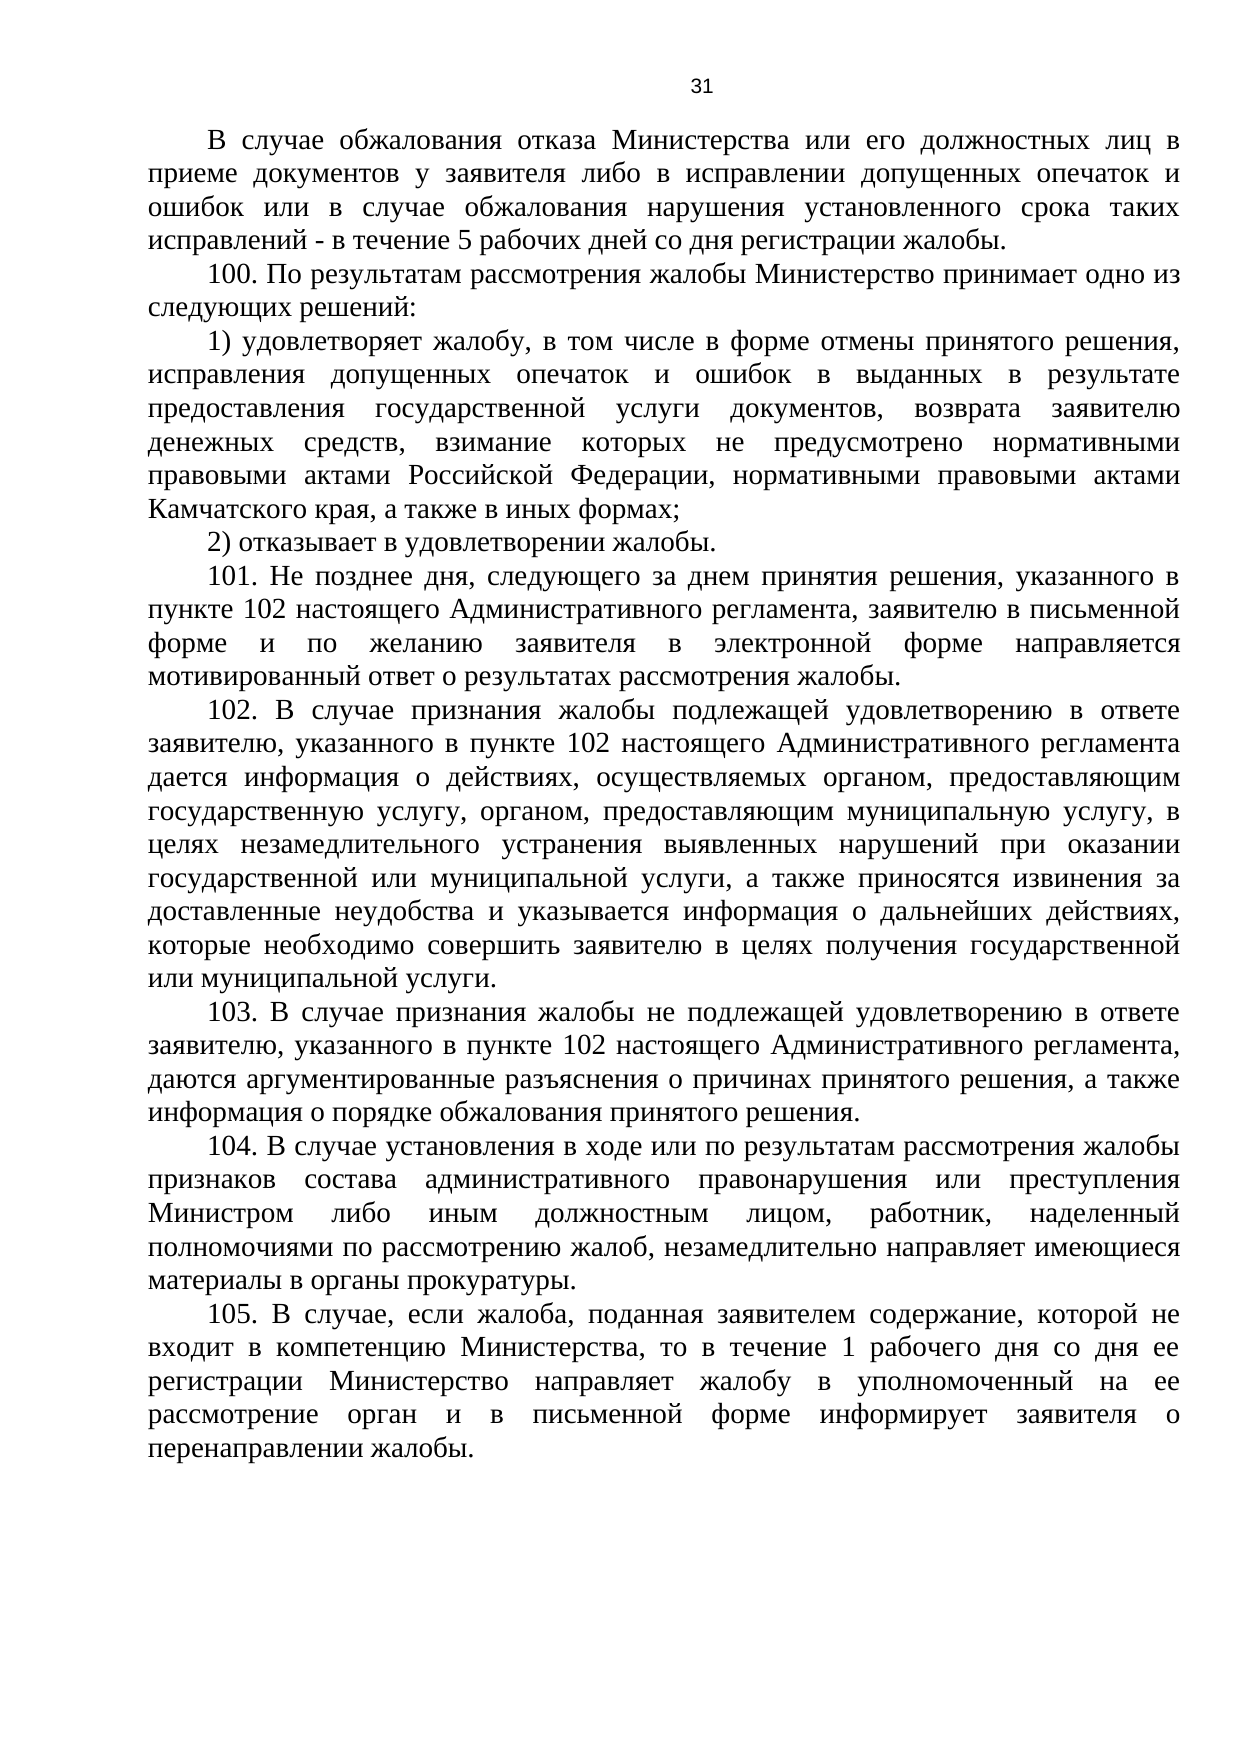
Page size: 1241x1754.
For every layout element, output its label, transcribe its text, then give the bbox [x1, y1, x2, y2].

text 103. В случае признания жалобы не подлежащей удовлетворению в ответе заявителю, указанного в пункте 102 настоящего Административного регламента, даются аргументированные разъяснения о причинах принятого решения, а также информация о порядке обжалования принятого решения. [148, 994, 1181, 1128]
text 1) удовлетворяет жалобу, в том числе в форме отмены принятого решения, исправления допущенных опечаток и ошибок в выданных в результате предоставления государственной услуги документов, возврата заявителю денежных средств, взимание которых не предусмотрено нормативными правовыми актами Российской Федерации, нормативными правовыми актами Камчатского края, а также в иных формах; [148, 323, 1181, 524]
text 101. Не позднее дня, следующего за днем принятия решения, указанного в пункте 102 настоящего Административного регламента, заявителю в письменной форме и по желанию заявителя в электронной форме направляется мотивированный ответ о результатах рассмотрения жалобы. [148, 558, 1181, 692]
text 104. В случае установления в ходе или по результатам рассмотрения жалобы признаков состава административного правонарушения или преступления Министром либо иным должностным лицом, работник, наделенный полномочиями по рассмотрению жалоб, незамедлительно направляет имеющиеся материалы в органы прокуратуры. [148, 1128, 1181, 1296]
text 105. В случае, если жалоба, поданная заявителем содержание, которой не входит в компетенцию Министерства, то в течение 1 рабочего дня со дня ее регистрации Министерство направляет жалобу в уполномоченный на ее рассмотрение орган и в письменной форме информирует заявителя о перенаправлении жалобы. [148, 1296, 1181, 1463]
text 100. По результатам рассмотрения жалобы Министерство принимает одно из следующих решений: [148, 256, 1181, 323]
text 2) отказывает в удовлетворении жалобы. [148, 524, 1181, 558]
text 102. В случае признания жалобы подлежащей удовлетворению в ответе заявителю, указанного в пункте 102 настоящего Административного регламента дается информация о действиях, осуществляемых органом, предоставляющим государственную услугу, органом, предоставляющим муниципальную услугу, в целях незамедлительного устранения выявленных нарушений при оказании государственной или муниципальной услуги, а также приносятся извинения за доставленные неудобства и указывается информация о дальнейших действиях, которые необходимо совершить заявителю в целях получения государственной или муниципальной услуги. [148, 692, 1181, 994]
text В случае обжалования отказа Министерства или его должностных лиц в приеме документов у заявителя либо в исправлении допущенных опечаток и ошибок или в случае обжалования нарушения установленного срока таких исправлений - в течение 5 рабочих дней со дня регистрации жалобы. [148, 122, 1181, 256]
